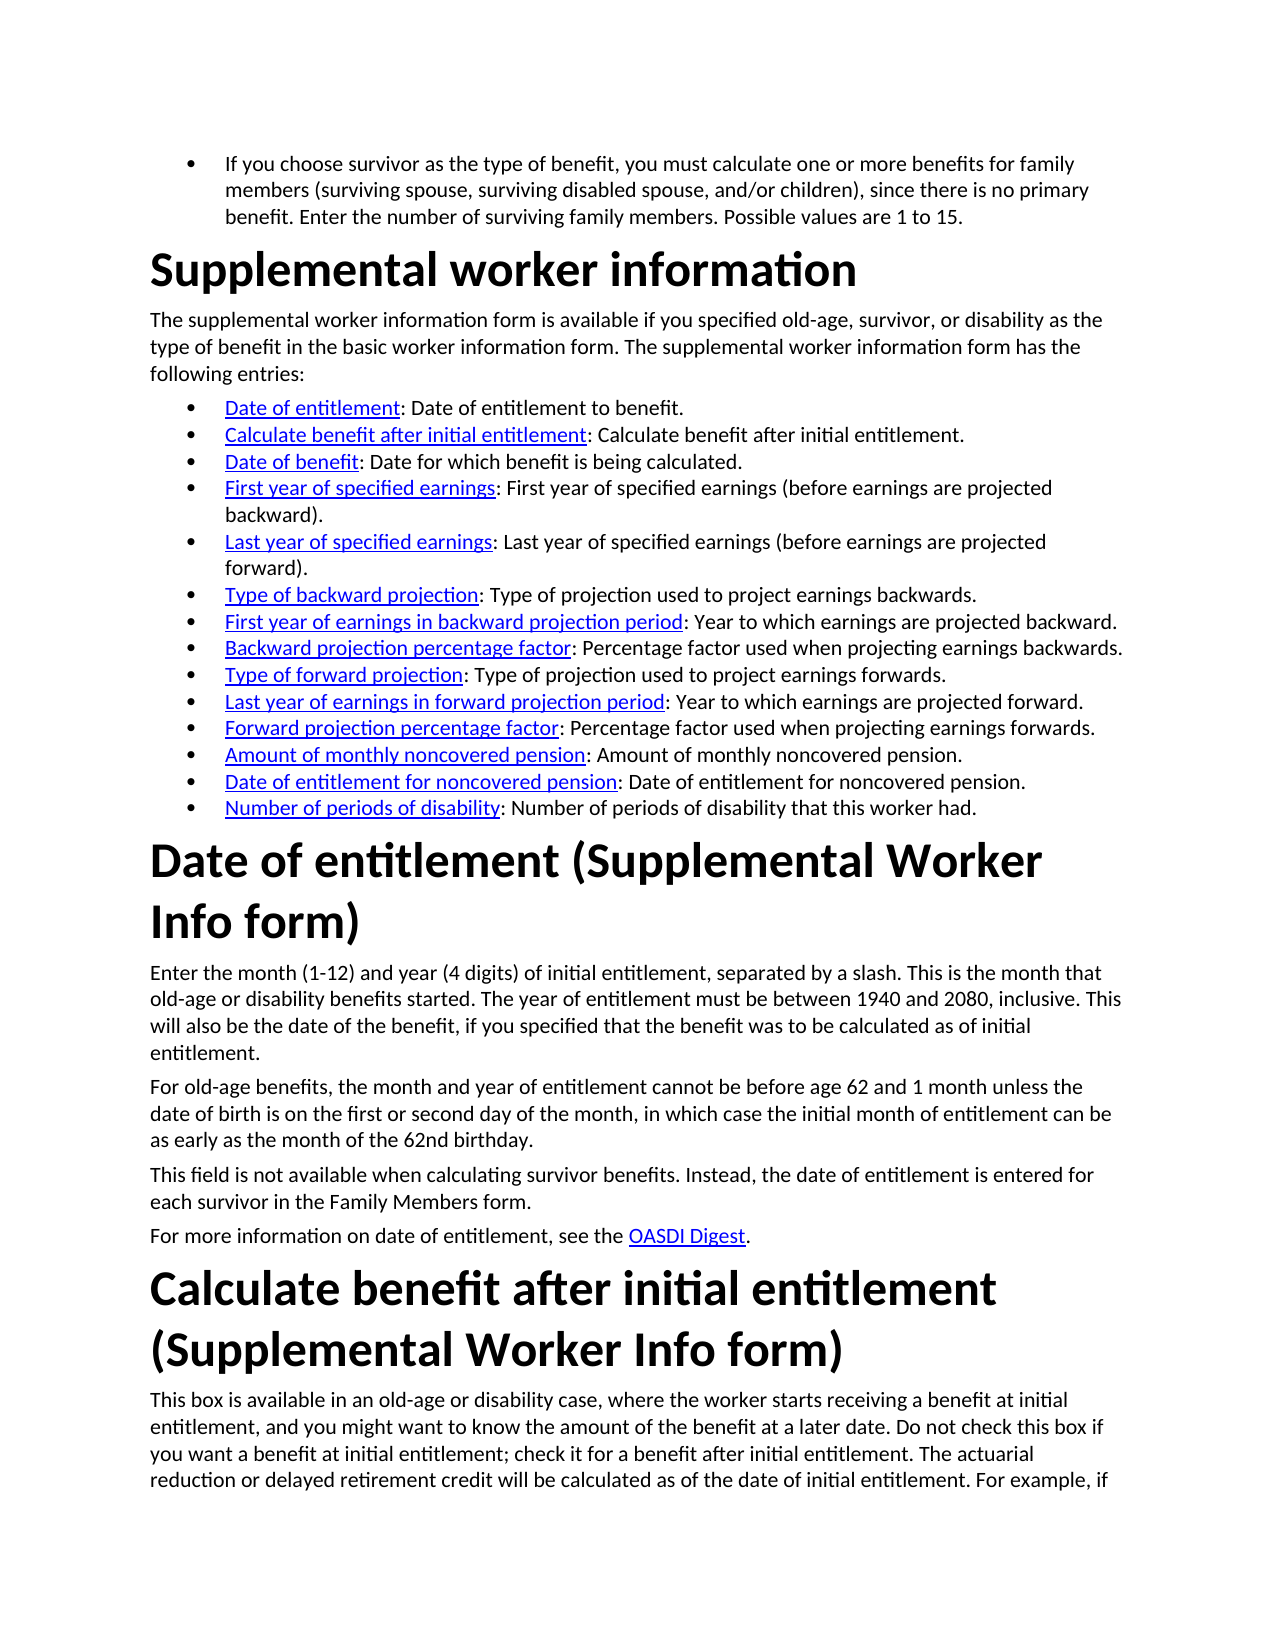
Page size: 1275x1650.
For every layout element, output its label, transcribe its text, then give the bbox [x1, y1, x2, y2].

list Number of periods of disability: Number of periods of disability that this worker had. [187, 802, 1125, 829]
text The supplemental worker information form is available if you specified old-age, survivor, or disability as the type of benefit in the basic worker information form. The supplemental worker information form has the following entries: [150, 307, 1125, 387]
list Forward projection percentage factor: Percentage factor used when projecting earnings forwards. [187, 714, 1125, 741]
text For old-age benefits, the month and year of entitlement cannot be before age 62 and 1 month unless the date of birth is on the first or second day of the month, in which case the initial month of entitlement can be as early as the month of the 62nd birthday. [150, 1081, 1125, 1161]
text This field is not available when calculating survivor benefits. Instead, the date of entitlement is entered for each survivor in the Family Members form. [150, 1169, 1125, 1222]
list Date of entitlement: Date of entitlement to benefit. [187, 394, 1125, 421]
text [150, 1394, 1125, 1474]
list Type of forward projection: Type of projection used to project earnings forwards. [187, 661, 1125, 688]
list Last year of earnings in forward projection period: Year to which earnings are projected forward. [187, 688, 1125, 714]
list Amount of monthly noncovered pension: Amount of monthly noncovered pension. [187, 741, 1125, 768]
list Backward projection percentage factor: Percentage factor used when projecting earnings backwards. [187, 634, 1125, 661]
list First year of specified earnings: First year of specified earnings (before earnings are projected backward). [187, 474, 1125, 528]
list First year of earnings in backward projection period: Year to which earnings are projected backward. [187, 608, 1125, 634]
list Last year of specified earnings: Last year of specified earnings (before earnings are projected forward). [187, 528, 1125, 581]
text Enter the month (1-12) and year (4 digits) of initial entitlement, separated by a slash. This is the month that old-age or disability benefits started. The year of entitlement must be between 1940 and 2080, inclusive. This will also be the date of the benefit, if you specified that the benefit was to be calculated as of initial entitlement. [150, 967, 1125, 1073]
list Date of entitlement for noncovered pension: Date of entitlement for noncovered pension. [187, 768, 1125, 794]
subtitle Date of entitlement (Supplemental Worker Info form) [150, 837, 1125, 959]
list If you choose survivor as the type of benefit, you must calculate one or more benefits for family members (surviving spouse, surviving disabled spouse, and/or children), since there is no primary benefit. Enter the number of surviving family members. Possible values are 1 to 15. [187, 150, 1125, 230]
subtitle Calculate benefit after initial entitlement (Supplemental Worker Info form) [150, 1264, 1125, 1387]
text For more information on date of entitlement, see the OASDI Digest. [150, 1230, 1125, 1257]
list Date of benefit: Date for which benefit is being calculated. [187, 448, 1125, 474]
list Calculate benefit after initial entitlement: Calculate benefit after initial entitlement. [187, 421, 1125, 448]
subtitle Supplemental worker information [150, 238, 1125, 299]
list Type of backward projection: Type of projection used to project earnings backwards. [187, 581, 1125, 608]
